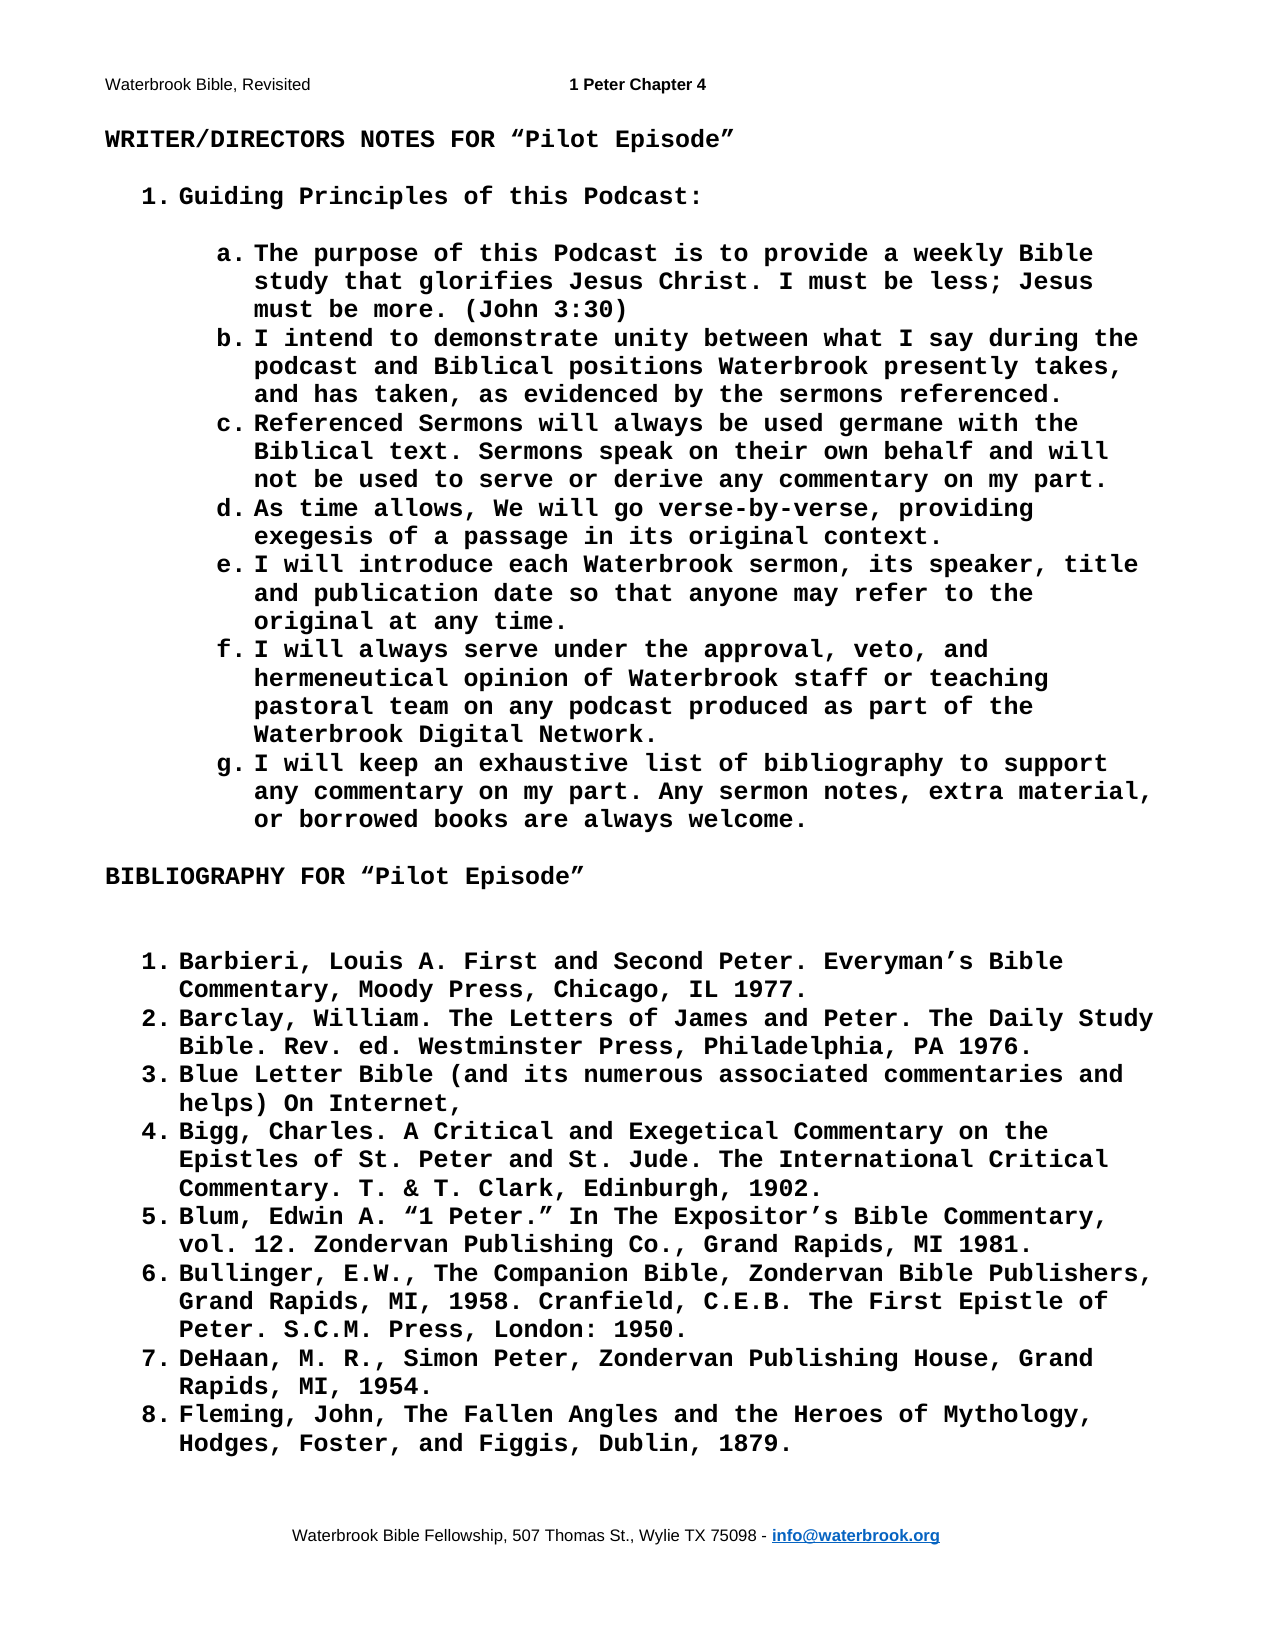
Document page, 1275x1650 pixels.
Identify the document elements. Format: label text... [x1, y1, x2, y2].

list Barbieri, Louis A. First and Second Peter. Everyman’s Bible Commentary, Moody Press, Chicago, IL 1977. [141, 949, 1155, 1005]
list I will always serve under the approval, veto, and hermeneutical opinion of Waterbrook staff or teaching pastoral team on any podcast produced as part of the Waterbrook Digital Network. [216, 637, 1155, 750]
list Referenced Sermons will always be used germane with the Biblical text. Sermons speak on their own behalf and will not be used to serve or derive any commentary on my part. [216, 410, 1155, 495]
list Bigg, Charles. A Critical and Exegetical Commentary on the Epistles of St. Peter and St. Jude. The International Critical Commentary. T. & T. Clark, Edinburgh, 1902. [141, 1119, 1155, 1204]
list Blue Letter Bible (and its numerous associated commentaries and helps) On Internet, [141, 1062, 1155, 1119]
list Barclay, William. The Letters of James and Peter. The Daily Study Bible. Rev. ed. Westminster Press, Philadelphia, PA 1976. [141, 1005, 1155, 1062]
list DeHaan, M. R., Simon Peter, Zondervan Publishing House, Grand Rapids, MI, 1954. [141, 1345, 1155, 1402]
list As time allows, We will go verse-by-verse, providing exegesis of a passage in its original context. [216, 495, 1155, 552]
text BIBLIOGRAPHY FOR “Pilot Episode” [105, 864, 1155, 892]
list I intend to demonstrate unity between what I say during the podcast and Biblical positions Waterbrook presently takes, and has taken, as evidenced by the sermons referenced. [216, 325, 1155, 410]
list I will keep an exhaustive list of bibliography to support any commentary on my part. Any sermon notes, extra material, or borrowed books are always welcome. [216, 750, 1155, 835]
list Blum, Edwin A. “1 Peter.” In The Expositor’s Bible Commentary, vol. 12. Zondervan Publishing Co., Grand Rapids, MI 1981. [141, 1204, 1155, 1260]
list Guiding Principles of this Podcast: [141, 184, 1155, 240]
list I will introduce each Waterbrook sermon, its speaker, title and publication date so that anyone may refer to the original at any time. [216, 552, 1155, 637]
list The purpose of this Podcast is to provide a weekly Bible study that glorifies Jesus Christ. I must be less; Jesus must be more. (John 3:30) [216, 240, 1155, 325]
text WRITER/DIRECTORS NOTES FOR “Pilot Episode” [105, 127, 1155, 155]
list Bullinger, E.W., The Companion Bible, Zondervan Bible Publishers, Grand Rapids, MI, 1958. Cranfield, C.E.B. The First Epistle of Peter. S.C.M. Press, London: 1950. [141, 1260, 1155, 1345]
list Fleming, John, The Fallen Angles and the Heroes of Mythology, Hodges, Foster, and Figgis, Dublin, 1879. [141, 1402, 1155, 1459]
